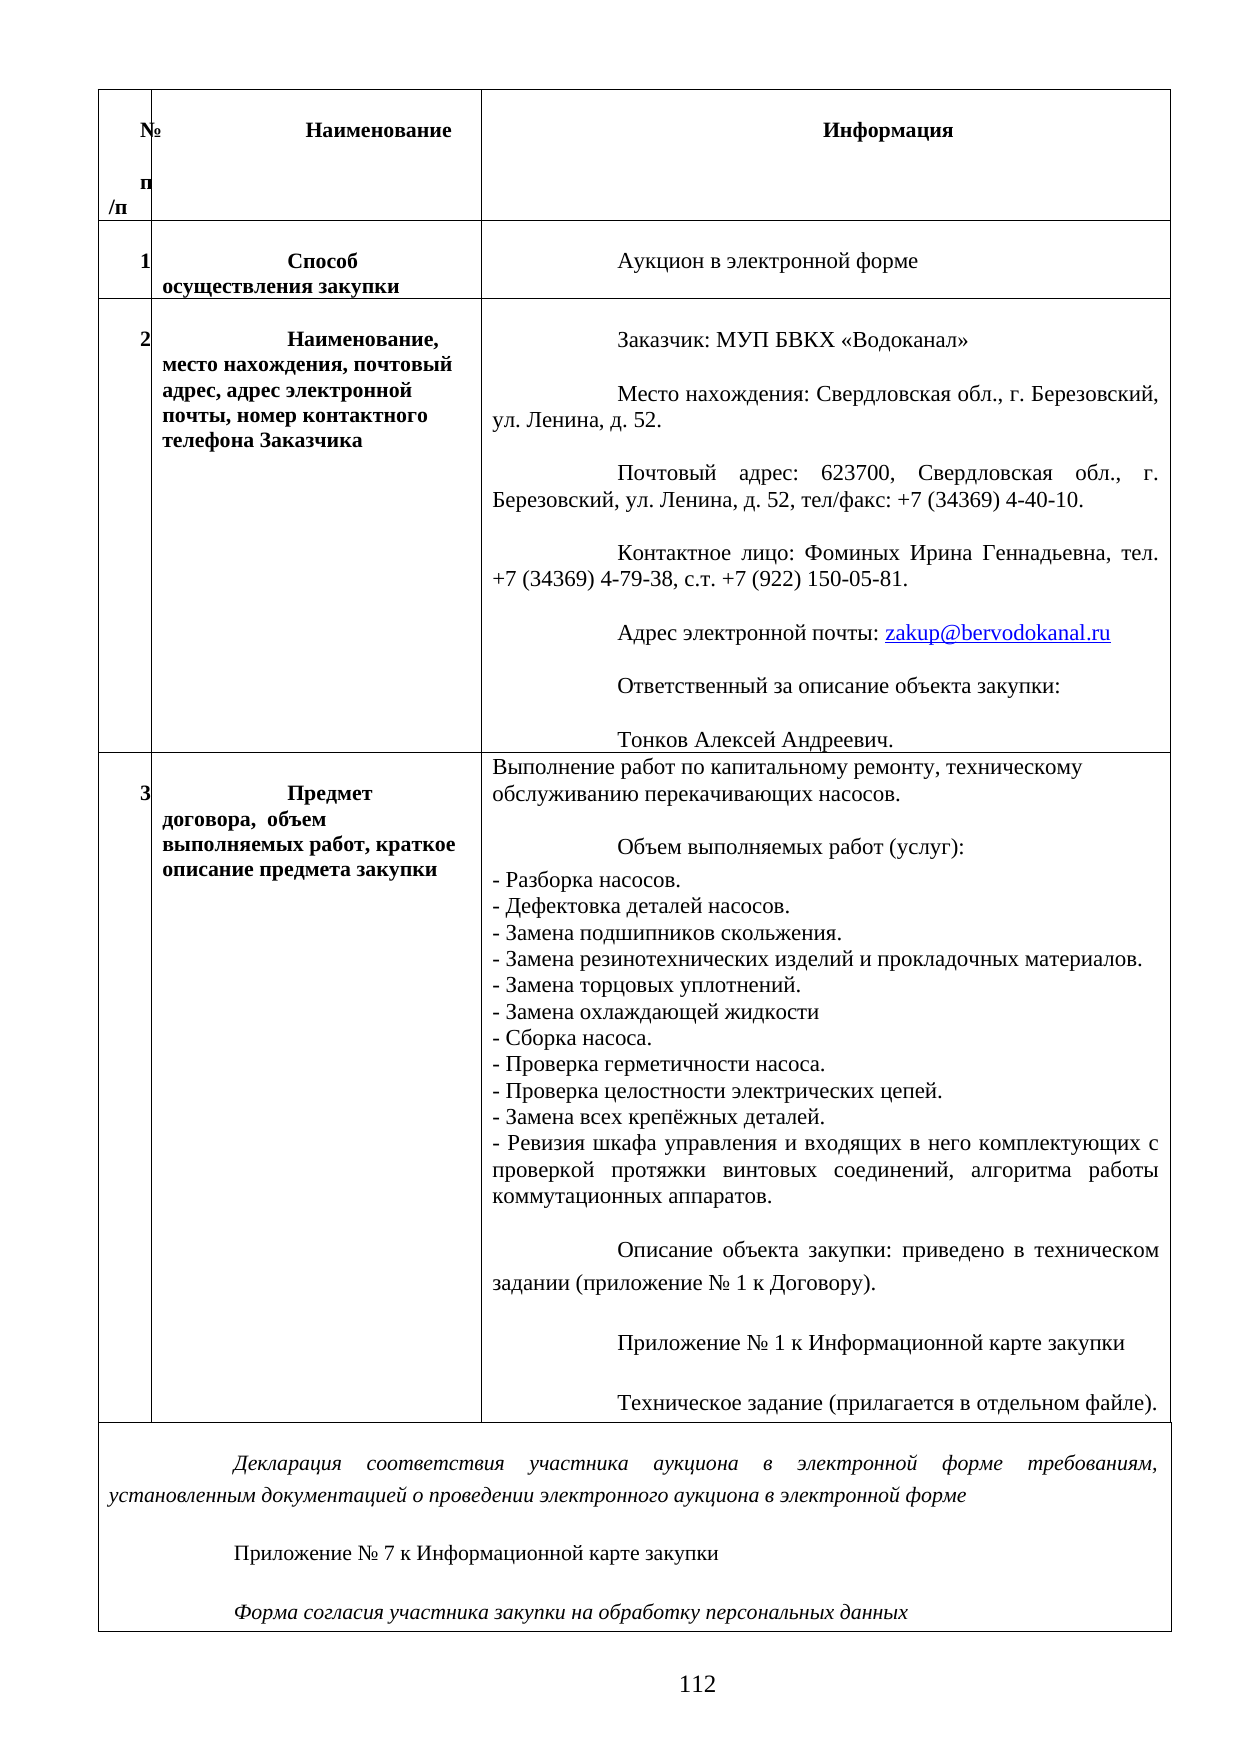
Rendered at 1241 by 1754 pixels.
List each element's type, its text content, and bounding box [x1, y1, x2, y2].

table_cell Способ осуществления закупки [152, 221, 481, 298]
table_header № п/п [99, 90, 151, 219]
table_cell Наименование, место нахождения, почтовый адрес, адрес электронной почты, номер контактного телефона Заказчика [152, 299, 481, 752]
table_cell 1 [99, 221, 151, 298]
table_header Наименование [152, 90, 481, 219]
table_cell Предмет договора, объем выполняемых работ, краткое описание предмета закупки [152, 753, 481, 1422]
table_cell Выполнение работ по капитальному ремонту, техническому обслуживанию перекачивающих насосов. Объем выполняемых работ (услуг): - Разборка насосов. - Дефектовка деталей насосов. - Замена подшипников скольжения. - Замена резинотехнических изделий и прокладочных материалов. - Замена торцовых уплотнений. - Замена охлаждающей жидкости - Сборка насоса. - Проверка герметичности насоса. - Проверка целостности электрических цепей. - Замена всех крепёжных деталей. - Ревизия шкафа управления и входящих в него комплектующих с проверкой протяжки винтовых соединений, алгоритма работы коммутационных аппаратов. Описание объекта закупки: приведено в техническом задании (приложение № 1 к Договору). Приложение № 1 к Информационной карте закупки Техническое задание (прилагается в отдельном файле). [482, 753, 1170, 1422]
table_cell Приложение № 1 к Информационной карте закупки Техническое задание (прилагается в отдельном файле) Приложение № 2 к Информационной карте закупки Расчет НМЦД (прилагается в отдельном файле) Приложение № 3 к Информационной карте закупки Проект договора (прилагается в отдельном файле) Приложение № 4 к Информационной карте закупки Форма первой части заявки на участие в электронном аукционе Приложение № 5 к Информационной карте закупки Анкета участника аукциона в электронной форме Приложение № 6 к Информационной карте закупки Декларация соответствия участника аукциона в электронной форме требованиям, установленным документацией о проведении электронного аукциона в электронной форме Приложение № 7 к Информационной карте закупки Форма согласия участника закупки на обработку персональных данных [99, 1423, 1171, 1631]
table_cell Заказчик: МУП БВКХ «Водоканал» Место нахождения: Свердловская обл., г. Березовский, ул. Ленина, д. 52. Почтовый адрес: 623700, Свердловская обл., г. Березовский, ул. Ленина, д. 52, тел/факс: +7 (34369) 4-40-10. Контактное лицо: Фоминых Ирина Геннадьевна, тел. +7 (34369) 4-79-38, с.т. +7 (922) 150-05-81. Адрес электронной почты: zakup@bervodokanal.ru Ответственный за описание объекта закупки: Тонков Алексей Андреевич. [482, 299, 1170, 752]
table_cell Аукцион в электронной форме [482, 221, 1170, 298]
table_cell 2 [99, 299, 151, 752]
table_cell 3 [99, 753, 151, 1422]
table_header Информация [482, 90, 1170, 219]
